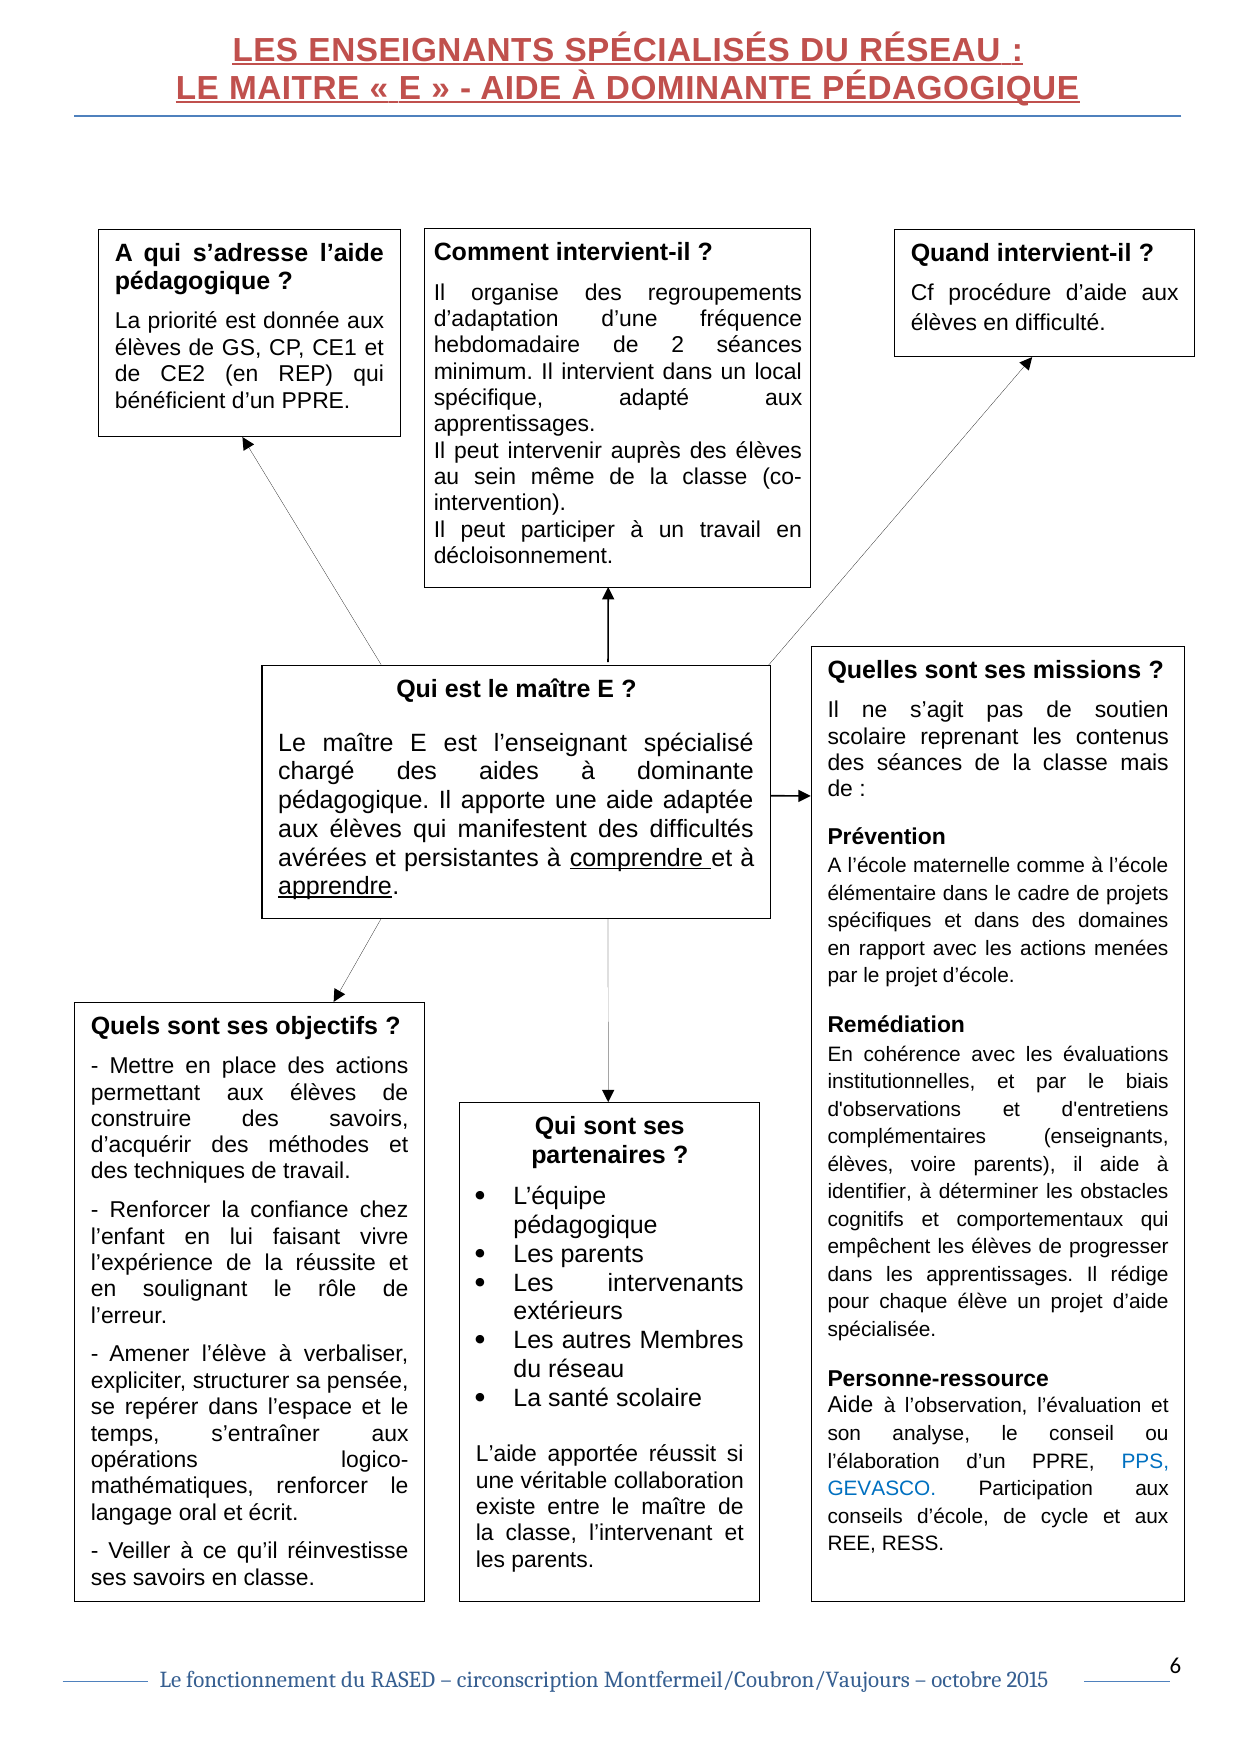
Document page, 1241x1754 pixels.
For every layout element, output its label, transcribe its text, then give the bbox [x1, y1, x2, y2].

title LE MAITRE « E » - AIDE À DOMINANTE PÉDAGOGIQUE [74, 68, 1181, 115]
title LES ENSEIGNANTS SPÉCIALISÉS DU RÉSEAU : [74, 29, 1181, 68]
